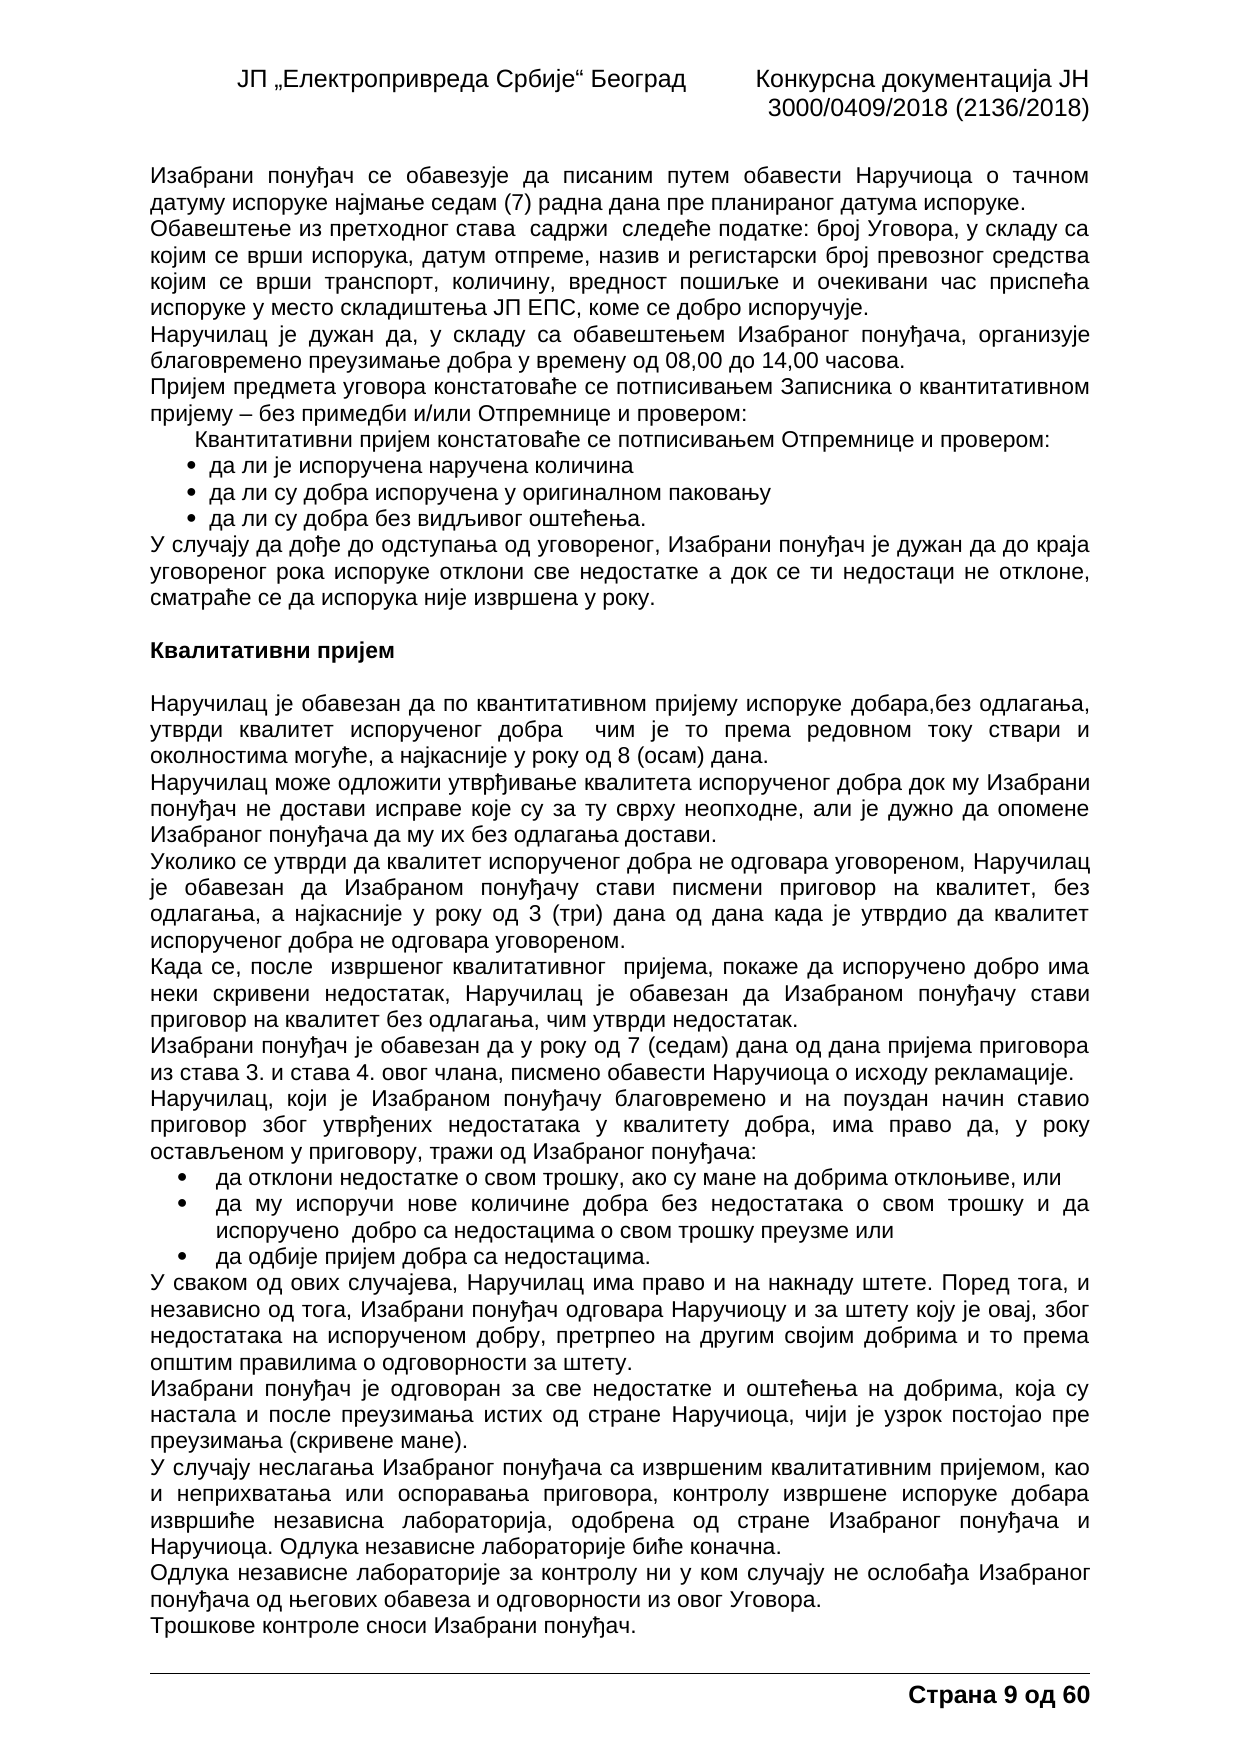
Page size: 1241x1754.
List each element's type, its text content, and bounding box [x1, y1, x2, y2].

list да ли је испоручена наручена количина [187, 452, 1090, 479]
text Обавештење из претходног става садржи следеће податке: број Уговора, у складу са којим се врши испорука, датум отпреме, назив и регистарски број превозног средства којим се врши транспорт, количину, вредност пошиљке и очекивани час приспећа испоруке у место складиштења ЈП ЕПС, коме се добро испоручује. [150, 215, 1090, 321]
text Када се, после извршеног квалитативног пријема, покаже да испоручено добро има неки скривени недостатак, Наручилац је обавезан да Изабраном понуђачу стави приговор на квалитет без одлагања, чим утврди недостатак. [150, 953, 1090, 1032]
text Наручилац може одложити утврђивање квалитета испорученог добра док му Изабрани понуђач не достави исправе које су за ту сврху неопходне, али је дужно да опомене Изабраног понуђача да му их без одлагања достави. [150, 769, 1090, 848]
text У случају да дође до одступања од уговореног, Изабрани понуђач је дужан да до краја уговореног рока испоруке отклони све недостатке а док се ти недостаци не отклоне, сматраће се да испорука није извршена у року. [150, 531, 1090, 611]
text Одлука независне лабораторије за контролу ни у ком случају не ослобађа Изабраног понуђача од његових обавеза и одговорности из овог Уговора. [150, 1559, 1090, 1612]
text У сваком од ових случајева, Наручилац има право и на накнаду штете. Поред тога, и независно од тога, Изабрани понуђач одговара Наручиоцу и за штету коју је овај, због недостатака на испорученом добру, претрпео на другим својим добрима и то према општим правилима о одговорности за штету. [150, 1269, 1090, 1375]
text Квалитативни пријем [150, 637, 1090, 663]
text Наручилац, који је Изабраном понуђачу благовремено и на поуздан начин ставио приговор због утврђених недостатака у квалитету добра, има право да, у року остављеном у приговору, тражи од Изабраног понуђача: [150, 1085, 1090, 1164]
text Уколико се утврди да квалитет испорученог добра не одговара уговореном, Наручилац је обавезан да Изабраном понуђачу стави писмени приговор на квалитет, без одлагања, а најкасније у року од 3 (три) дана од дана кадa је утврдио да квалитет испорученог добра не одговара уговореном. [150, 848, 1090, 953]
text Изабрани понуђач је одговоран за све недостатке и оштећења на добрима, која су настала и после преузимања истих од стране Наручиоца, чији је узрок постојао пре преузимања (скривене мане). [150, 1375, 1090, 1454]
text Пријем предмета уговора констатоваће се потписивањем Записника о квантитативном пријему – без примедби и/или Отпремнице и провером: [150, 373, 1090, 426]
text Наручилац је дужан да, у складу са обавештењем Изабраног понуђача, организује благовремено преузимање добра у времену од 08,00 до 14,00 часова. [150, 321, 1090, 373]
text Наручилац је обавезан да по квантитативном пријему испоруке добара,без одлагања, утврди квалитет испорученог добра чим је то према редовном току ствари и околностима могуће, а најкасније у року од 8 (осам) дана. [150, 689, 1090, 769]
list да ли су добра испоручена у оригиналном паковању [187, 479, 1090, 505]
text Изабрани понуђач се обавезује да писаним путем обавести Наручиоца о тачном датуму испоруке најмање седам (7) радна дана пре планираног датума испоруке. [150, 162, 1090, 215]
text да отклони недостатке о свом трошку, ако су мане на добрима отклоњиве, или [178, 1164, 1090, 1190]
text У случају неслагања Изабраног понуђача са извршеним квалитативним пријемом, као и неприхватања или оспоравања приговора, контролу извршене испоруке добара извршиће независна лабораторија, одобрена од стране Изабраног понуђача и Наручиоца. Одлука независне лабораторије биће коначна. [150, 1454, 1090, 1559]
text да одбије пријем добра са недостацима. [178, 1243, 1090, 1269]
list да ли су добра без видљивог оштећења. [187, 505, 1090, 531]
text Трошкове контроле сноси Изабрани понуђач. [150, 1612, 1090, 1638]
text Изабрани понуђач је обавезан да у року од 7 (седам) дана од дана пријема приговора из става 3. и става 4. овог члана, писмено обавести Наручиоца о исходу рекламације. [150, 1032, 1090, 1085]
text да му испоручи нове количине добра без недостатака о свом трошку и да испоручено добро са недостацима о свом трошку преузме или [178, 1190, 1090, 1243]
text Квантитативни пријем констатоваће се потписивањем Отпремнице и провером: [150, 426, 1090, 452]
